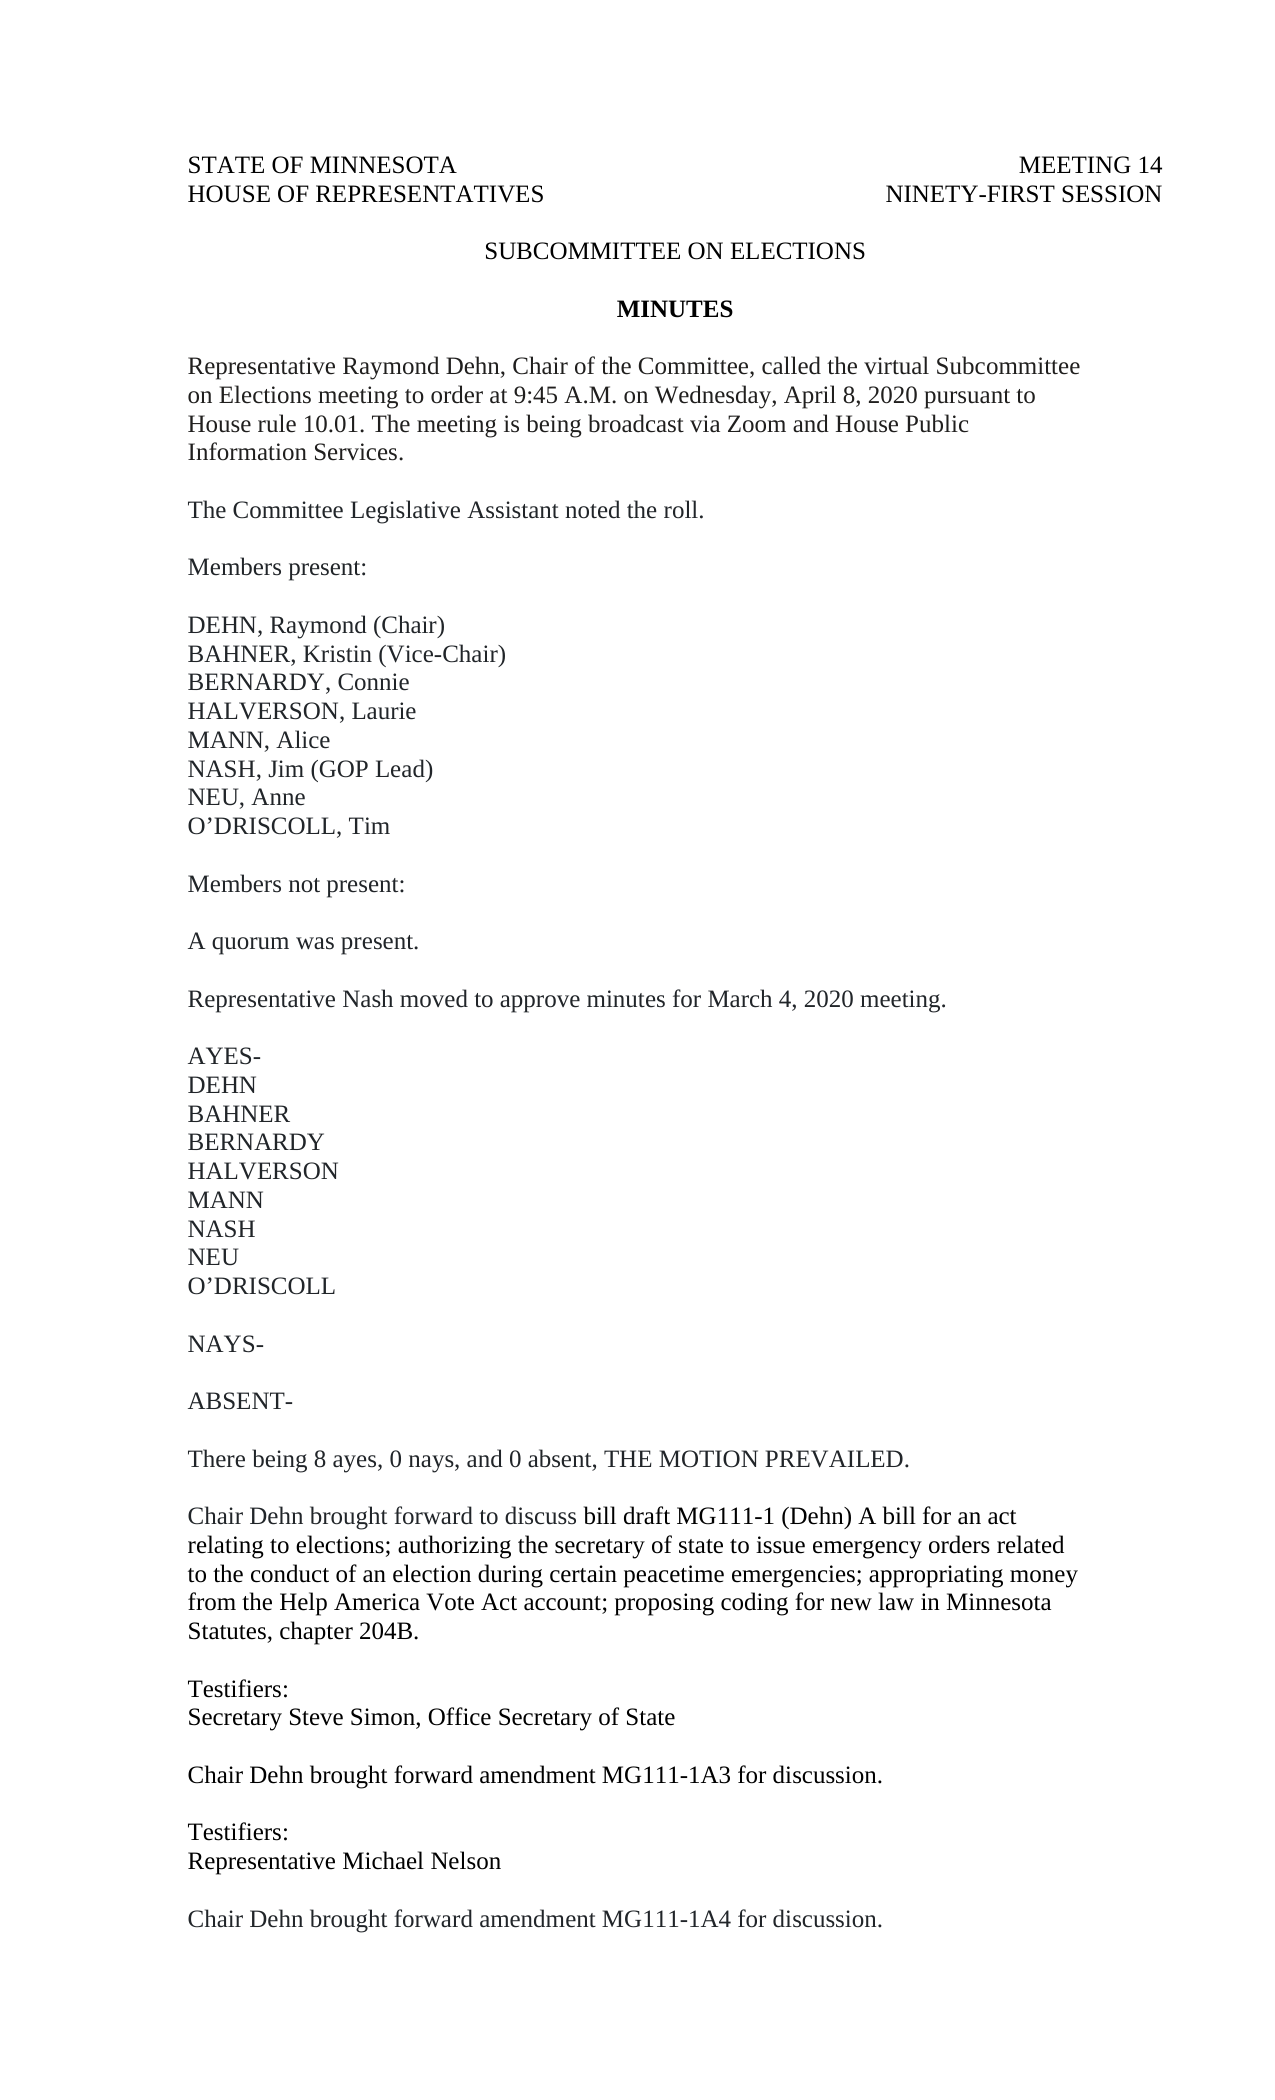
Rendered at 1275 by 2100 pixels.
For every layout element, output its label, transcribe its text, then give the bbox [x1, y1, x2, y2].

text Chair Dehn brought forward to discuss bill draft MG111-1 (Dehn) A bill for an act relating to elections; authorizing the secretary of state to issue emergency orders related to the conduct of an election during certain peacetime emergencies; appropriating money from the Help America Vote Act account; proposing coding for new law in Minnesota Statutes, chapter 204B. [187, 1501, 1087, 1645]
text Testifiers: [187, 1817, 1087, 1846]
text NAYS- ABSENT- There being 8 ayes, 0 nays, and 0 absent, THE MOTION PREVAILED. [187, 1300, 1087, 1472]
text NEU, Anne [187, 782, 1087, 811]
text A quorum was present. [187, 926, 1087, 955]
text Representative Nash moved to approve minutes for March 4, 2020 meeting. [187, 984, 1087, 1012]
text AYES- DEHN BAHNER BERNARDY [187, 1041, 1087, 1156]
text NASH, Jim (GOP Lead) [187, 754, 1087, 782]
text Secretary Steve Simon, Office Secretary of State [187, 1702, 1087, 1731]
text HOUSE OF REPRESENTATIVES NINETY-FIRST SESSION [187, 179, 1087, 207]
text O’DRISCOLL, Tim Members not present: [187, 811, 1087, 926]
text MINUTES [187, 294, 1087, 322]
text Chair Dehn brought forward amendment MG111-1A4 for discussion. [187, 1904, 1087, 1932]
text Chair Dehn brought forward amendment MG111-1A3 for discussion. [187, 1760, 1087, 1789]
text Representative Raymond Dehn, Chair of the Committee, called the virtual Subcommittee on Elections meeting to order at 9:45 A.M. on Wednesday, April 8, 2020 pursuant to House rule 10.01. The meeting is being broadcast via Zoom and House Public Information Services. [404, 351, 1087, 466]
text HALVERSON MANN NASH NEU O’DRISCOLL [187, 1156, 1087, 1300]
text The Committee Legislative Assistant noted the roll. Members present: DEHN, Raymond (Chair) BAHNER, Kristin (Vice-Chair) BERNARDY, Connie HALVERSON, Laurie MANN, Alice [187, 466, 1087, 754]
text Testifiers: [187, 1674, 1087, 1702]
text Representative Michael Nelson [187, 1846, 1087, 1875]
text STATE OF MINNESOTA MEETING 14 [187, 150, 1087, 179]
text SUBCOMMITTEE ON ELECTIONS [187, 236, 1087, 265]
